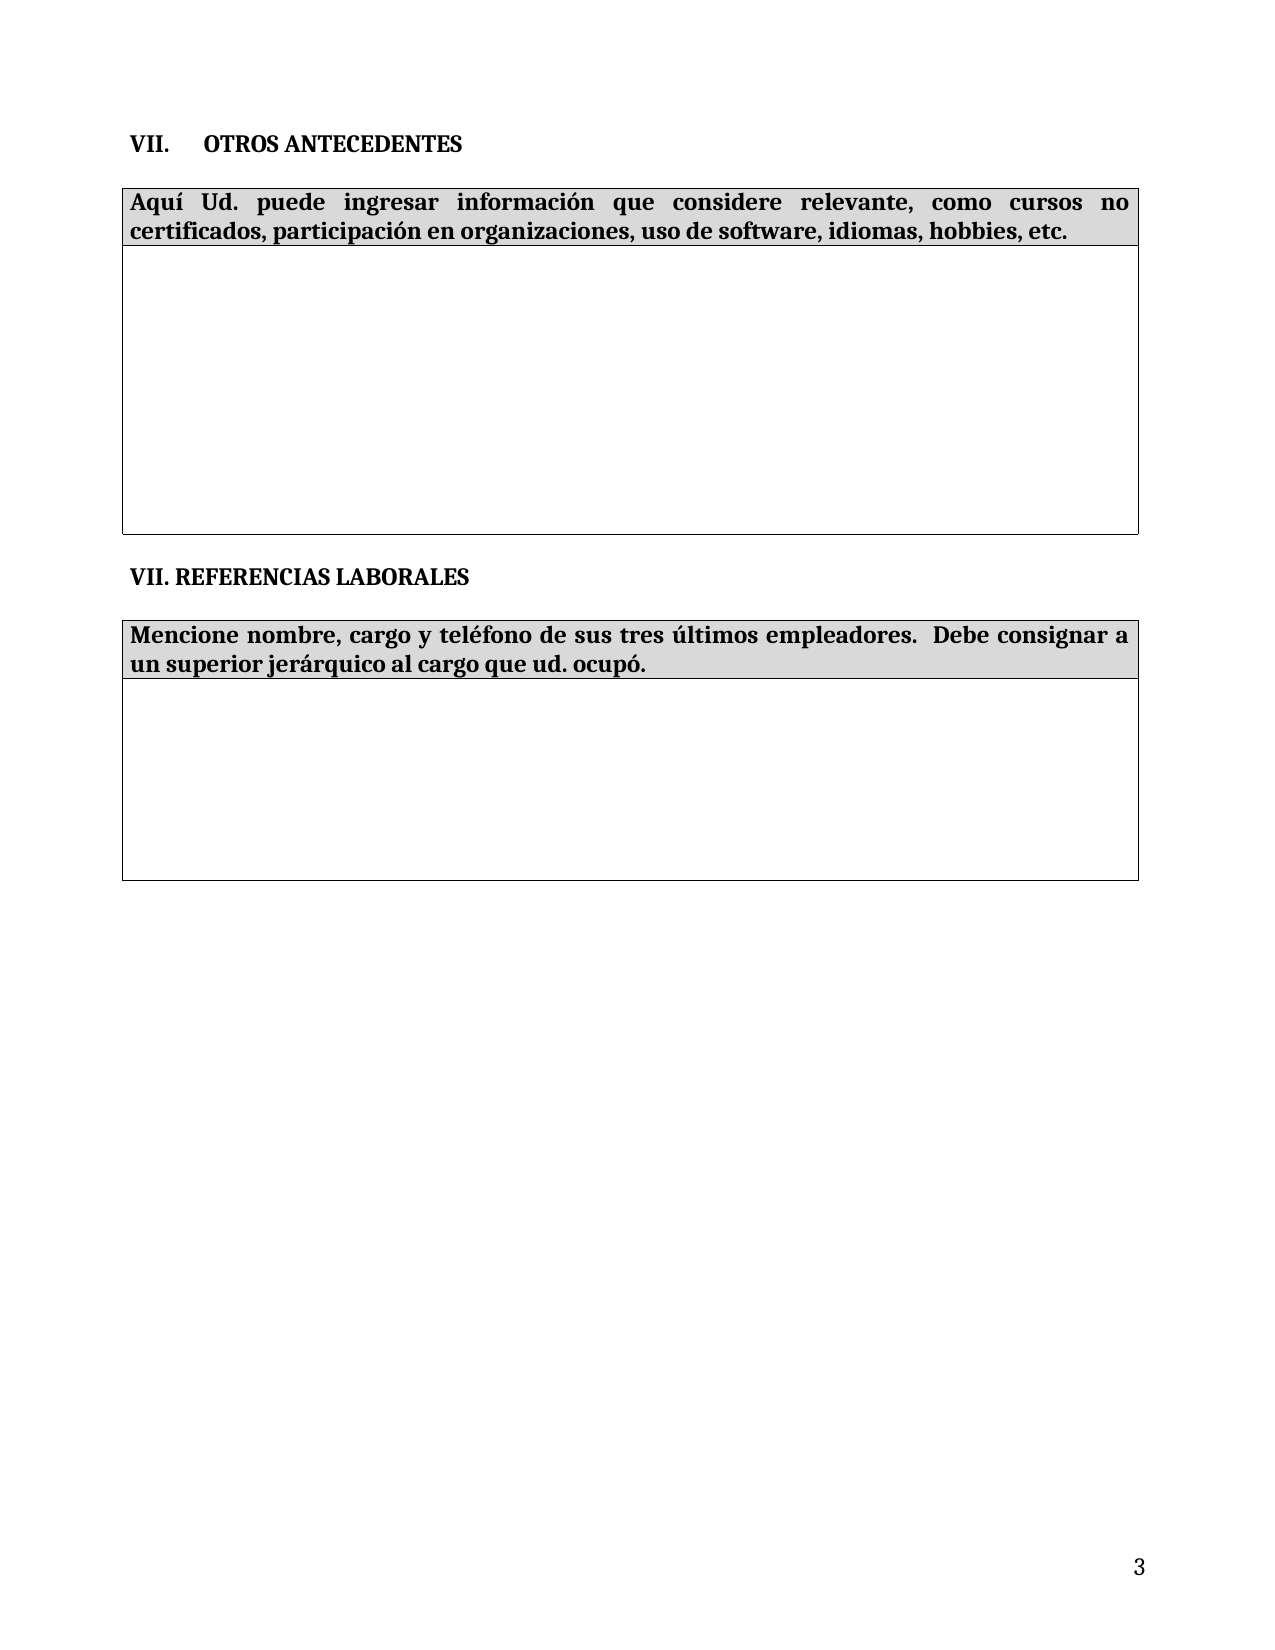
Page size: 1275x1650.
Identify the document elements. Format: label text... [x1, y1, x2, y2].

table_cell [123, 246, 1138, 533]
table_cell [123, 679, 1138, 880]
table_header Mencione nombre, cargo y teléfono de sus tres últimos empleadores. Debe consignar a un superior jerárquico al cargo que ud. ocupó. [123, 621, 1138, 678]
text VII. REFERENCIAS LABORALES [130, 563, 1145, 591]
table_header Aquí Ud. puede ingresar información que considere relevante, como cursos no certificados, participación en organizaciones, uso de software, idiomas, hobbies, etc. [123, 189, 1138, 245]
text VII. OTROS ANTECEDENTES [130, 130, 1145, 159]
